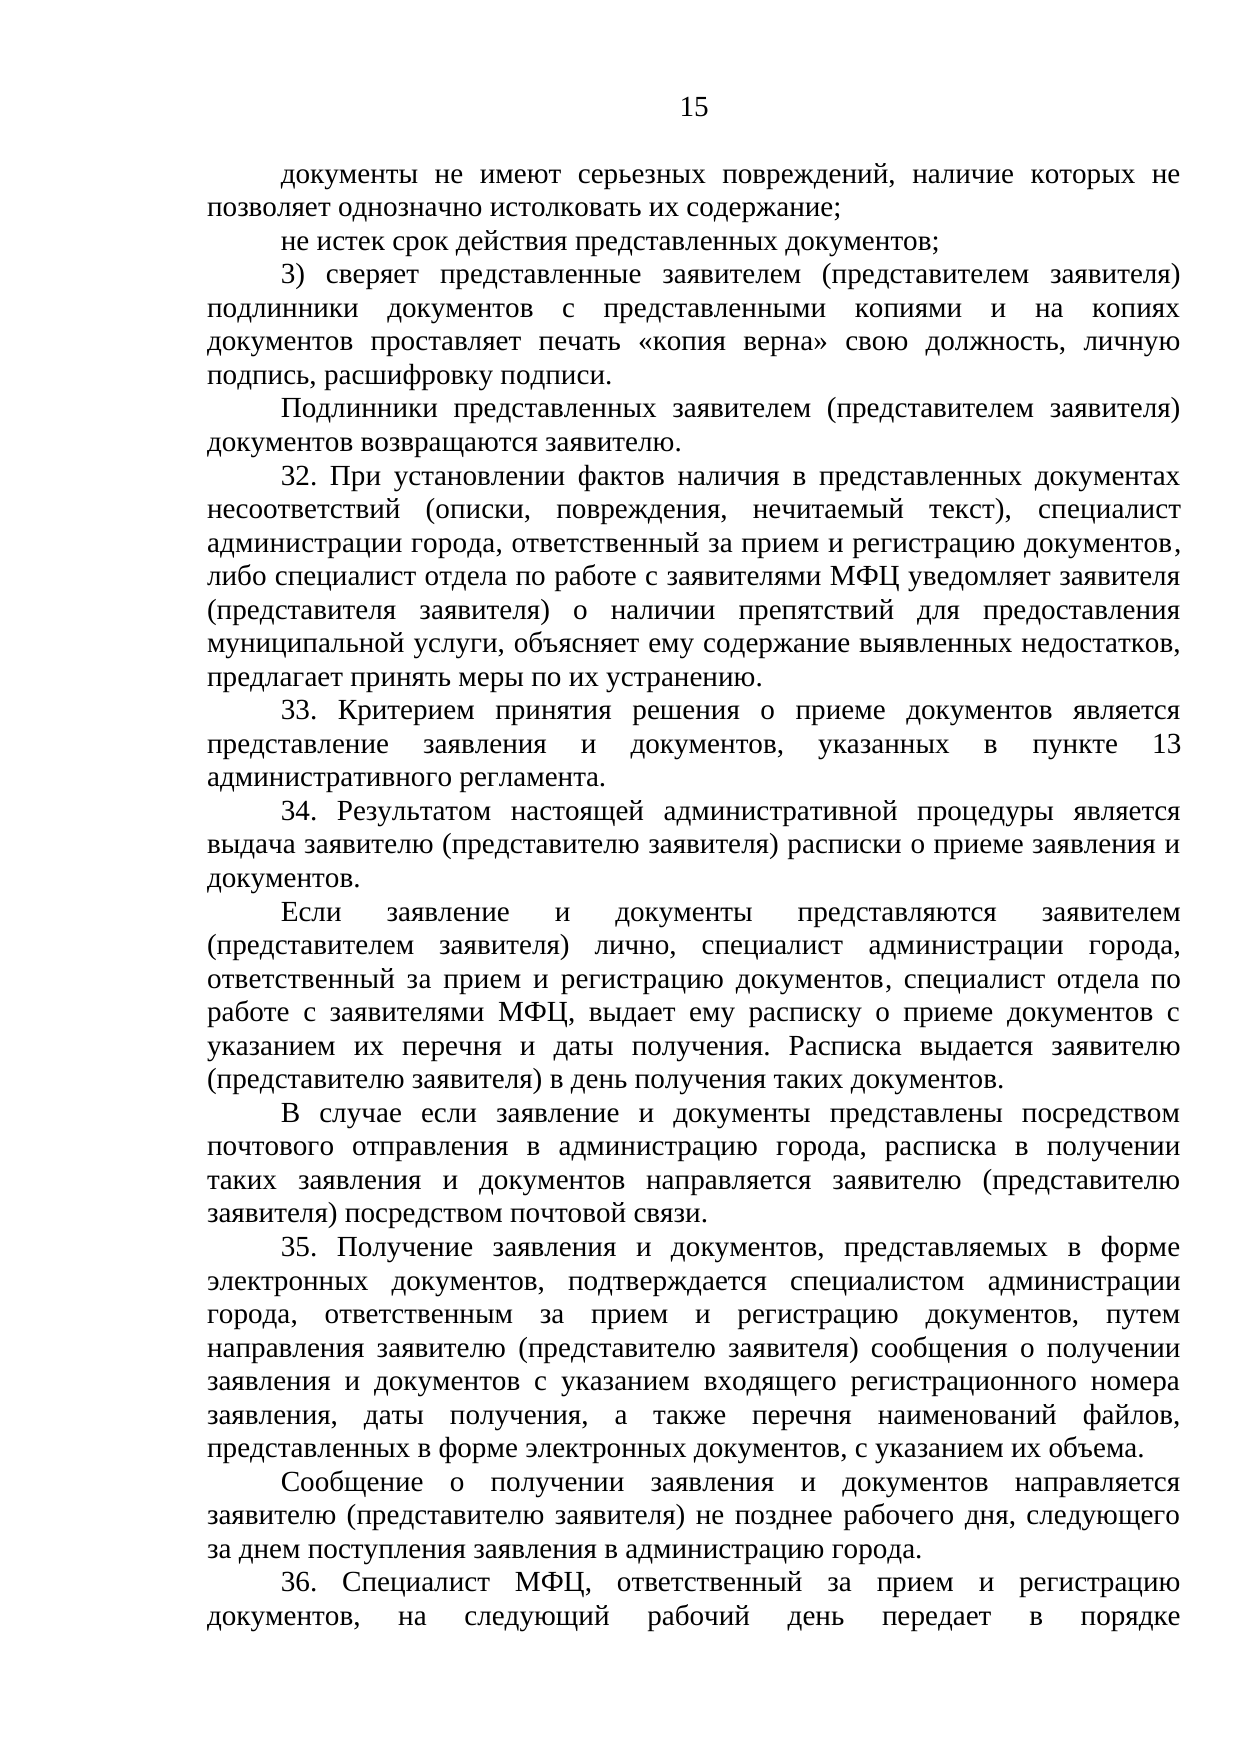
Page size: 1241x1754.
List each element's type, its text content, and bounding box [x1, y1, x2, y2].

text 35. Получение заявления и документов, представляемых в форме электронных документов, подтверждается специалистом администрации города, ответственным за прием и регистрацию документов, путем направления заявителю (представителю заявителя) сообщения о получении заявления и документов с указанием входящего регистрационного номера заявления, даты получения, а также перечня наименований файлов, представленных в форме электронных документов, с указанием их объема. [207, 1229, 1181, 1464]
text не истек срок действия представленных документов; [207, 223, 1181, 256]
text 33. Критерием принятия решения о приеме документов является представление заявления и документов, указанных в пункте 13 административного регламента. [207, 692, 1181, 793]
text 34. Результатом настоящей административной процедуры является выдача заявителю (представителю заявителя) расписки о приеме заявления и документов. [207, 793, 1181, 894]
text документы не имеют серьезных повреждений, наличие которых не позволяет однозначно истолковать их содержание; [207, 156, 1181, 223]
text Сообщение о получении заявления и документов направляется заявителю (представителю заявителя) не позднее рабочего дня, следующего за днем поступления заявления в администрацию города. [207, 1464, 1181, 1564]
text 32. При установлении фактов наличия в представленных документах несоответствий (описки, повреждения, нечитаемый текст), специалист администрации города, ответственный за прием и регистрацию документов, либо специалист отдела по работе с заявителями МФЦ уведомляет заявителя (представителя заявителя) о наличии препятствий для предоставления муниципальной услуги, объясняет ему содержание выявленных недостатков, предлагает принять меры по их устранению. [207, 458, 1181, 692]
text 3) сверяет представленные заявителем (представителем заявителя) подлинники документов с представленными копиями и на копиях документов проставляет печать «копия верна» свою должность, личную подпись, расшифровку подписи. [207, 256, 1181, 391]
text Подлинники представленных заявителем (представителем заявителя) документов возвращаются заявителю. [207, 391, 1181, 458]
text Если заявление и документы представляются заявителем (представителем заявителя) лично, специалист администрации города, ответственный за прием и регистрацию документов, специалист отдела по работе с заявителями МФЦ, выдает ему расписку о приеме документов с указанием их перечня и даты получения. Расписка выдается заявителю (представителю заявителя) в день получения таких документов. [207, 894, 1181, 1095]
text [207, 1564, 1181, 1632]
text В случае если заявление и документы представлены посредством почтового отправления в администрацию города, расписка в получении таких заявления и документов направляется заявителю (представителю заявителя) посредством почтовой связи. [207, 1095, 1181, 1229]
